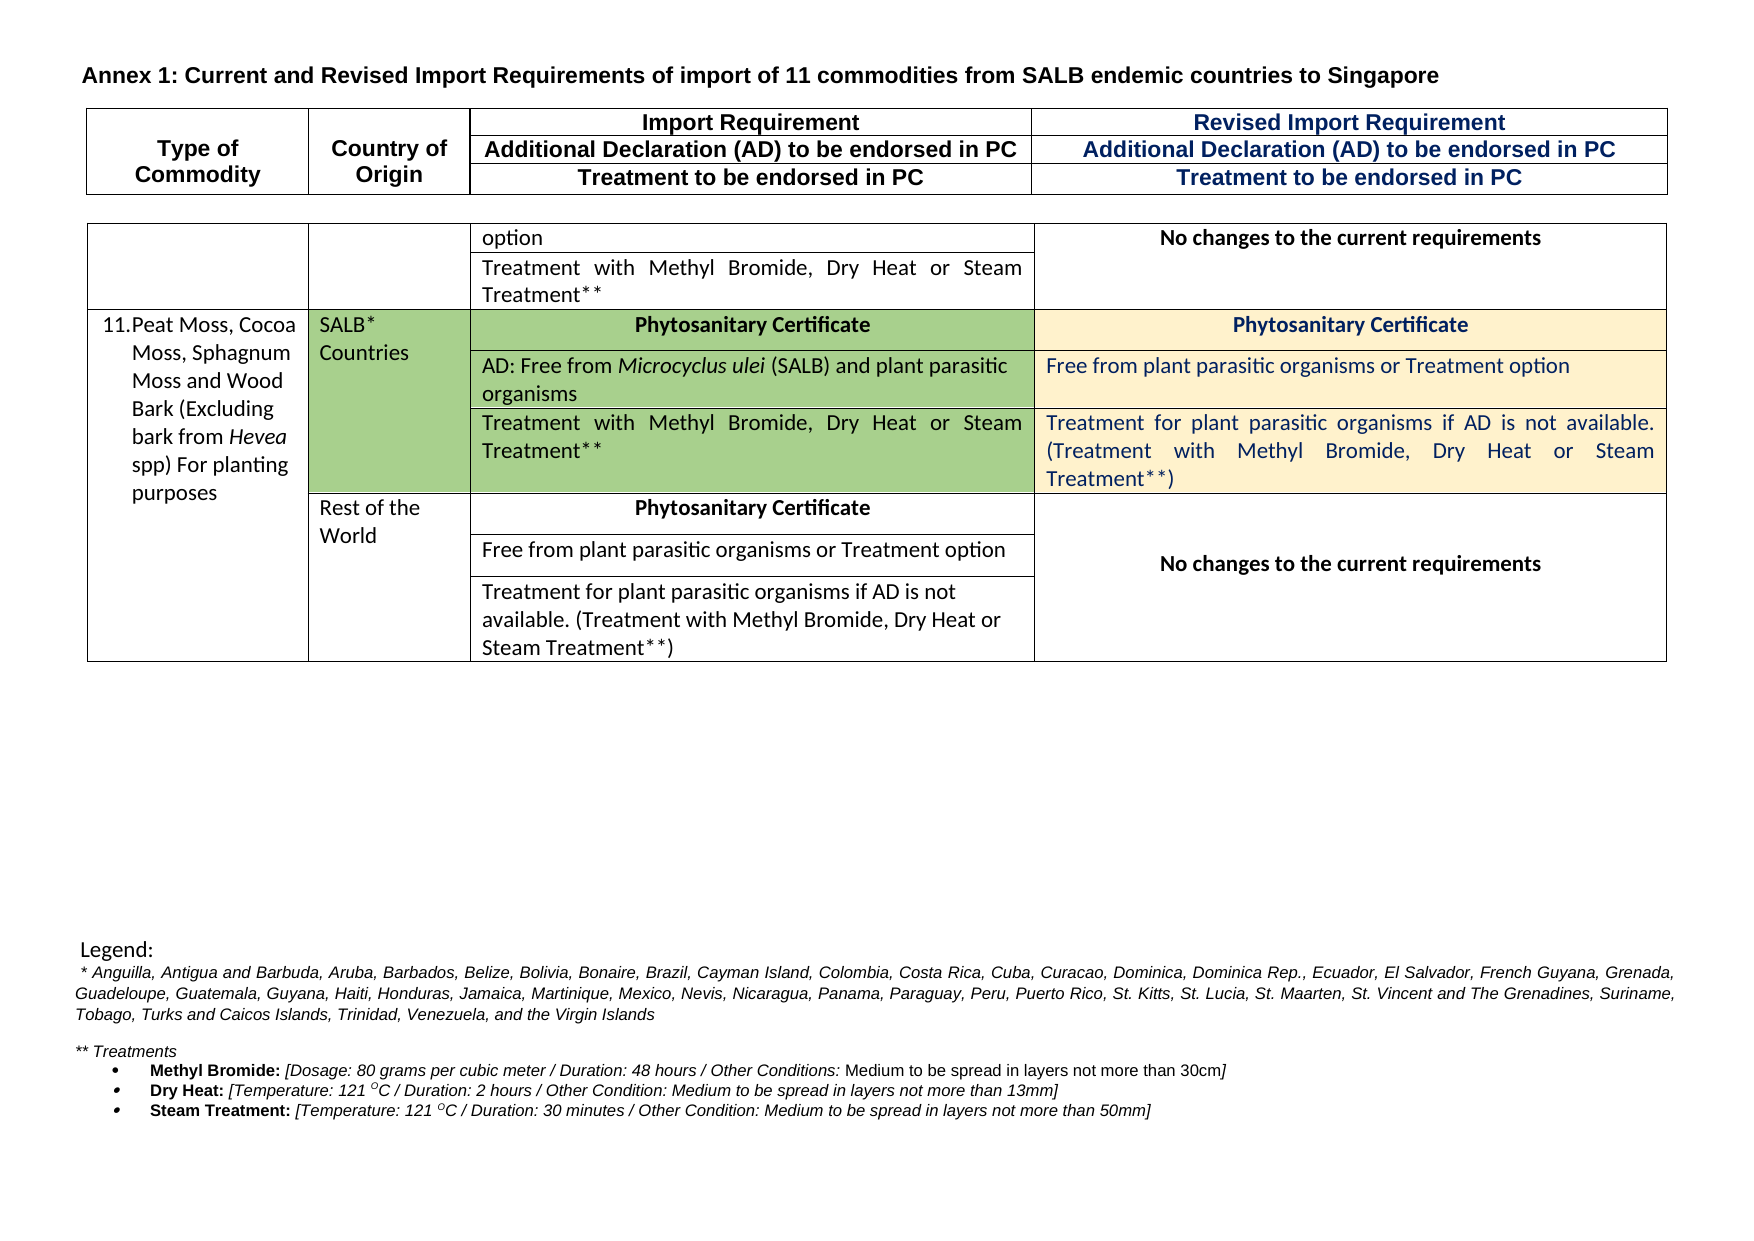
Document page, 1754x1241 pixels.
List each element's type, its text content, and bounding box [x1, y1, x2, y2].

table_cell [471, 224, 1034, 252]
table_cell Phytosanitary Certificate [471, 310, 1034, 350]
table_cell Rest of the World [309, 494, 470, 661]
table_cell Peat Moss, Cocoa Moss, Sphagnum Moss and Wood Bark (Excluding bark from Hevea spp) For planting purposes [88, 310, 308, 661]
table_cell Phytosanitary Certificate [471, 494, 1034, 534]
table_cell Treatment for plant parasitic organisms if AD is not available. (Treatment with Methyl Bromide, Dry Heat or Steam Treatment**) [471, 577, 1034, 661]
table_cell Treatment with Methyl Bromide, Dry Heat or Steam Treatment** [471, 409, 1034, 492]
table_cell Phytosanitary Certificate [1035, 310, 1666, 350]
table_cell Free from plant parasitic organisms or Treatment option [471, 535, 1034, 576]
table_cell Treatment with Methyl Bromide, Dry Heat or Steam Treatment** [471, 253, 1034, 309]
table_cell Free from plant parasitic organisms or Treatment option [1035, 351, 1666, 407]
table_cell Treatment for plant parasitic organisms if AD is not available. (Treatment with Methyl Bromide, Dry Heat or Steam Treatment**) [1035, 409, 1666, 492]
table_cell SALB* Countries [309, 310, 470, 492]
table_cell AD: Free from Microcyclus ulei (SALB) and plant parasitic organisms [471, 351, 1034, 407]
table_cell No changes to the current requirements [1035, 494, 1666, 661]
